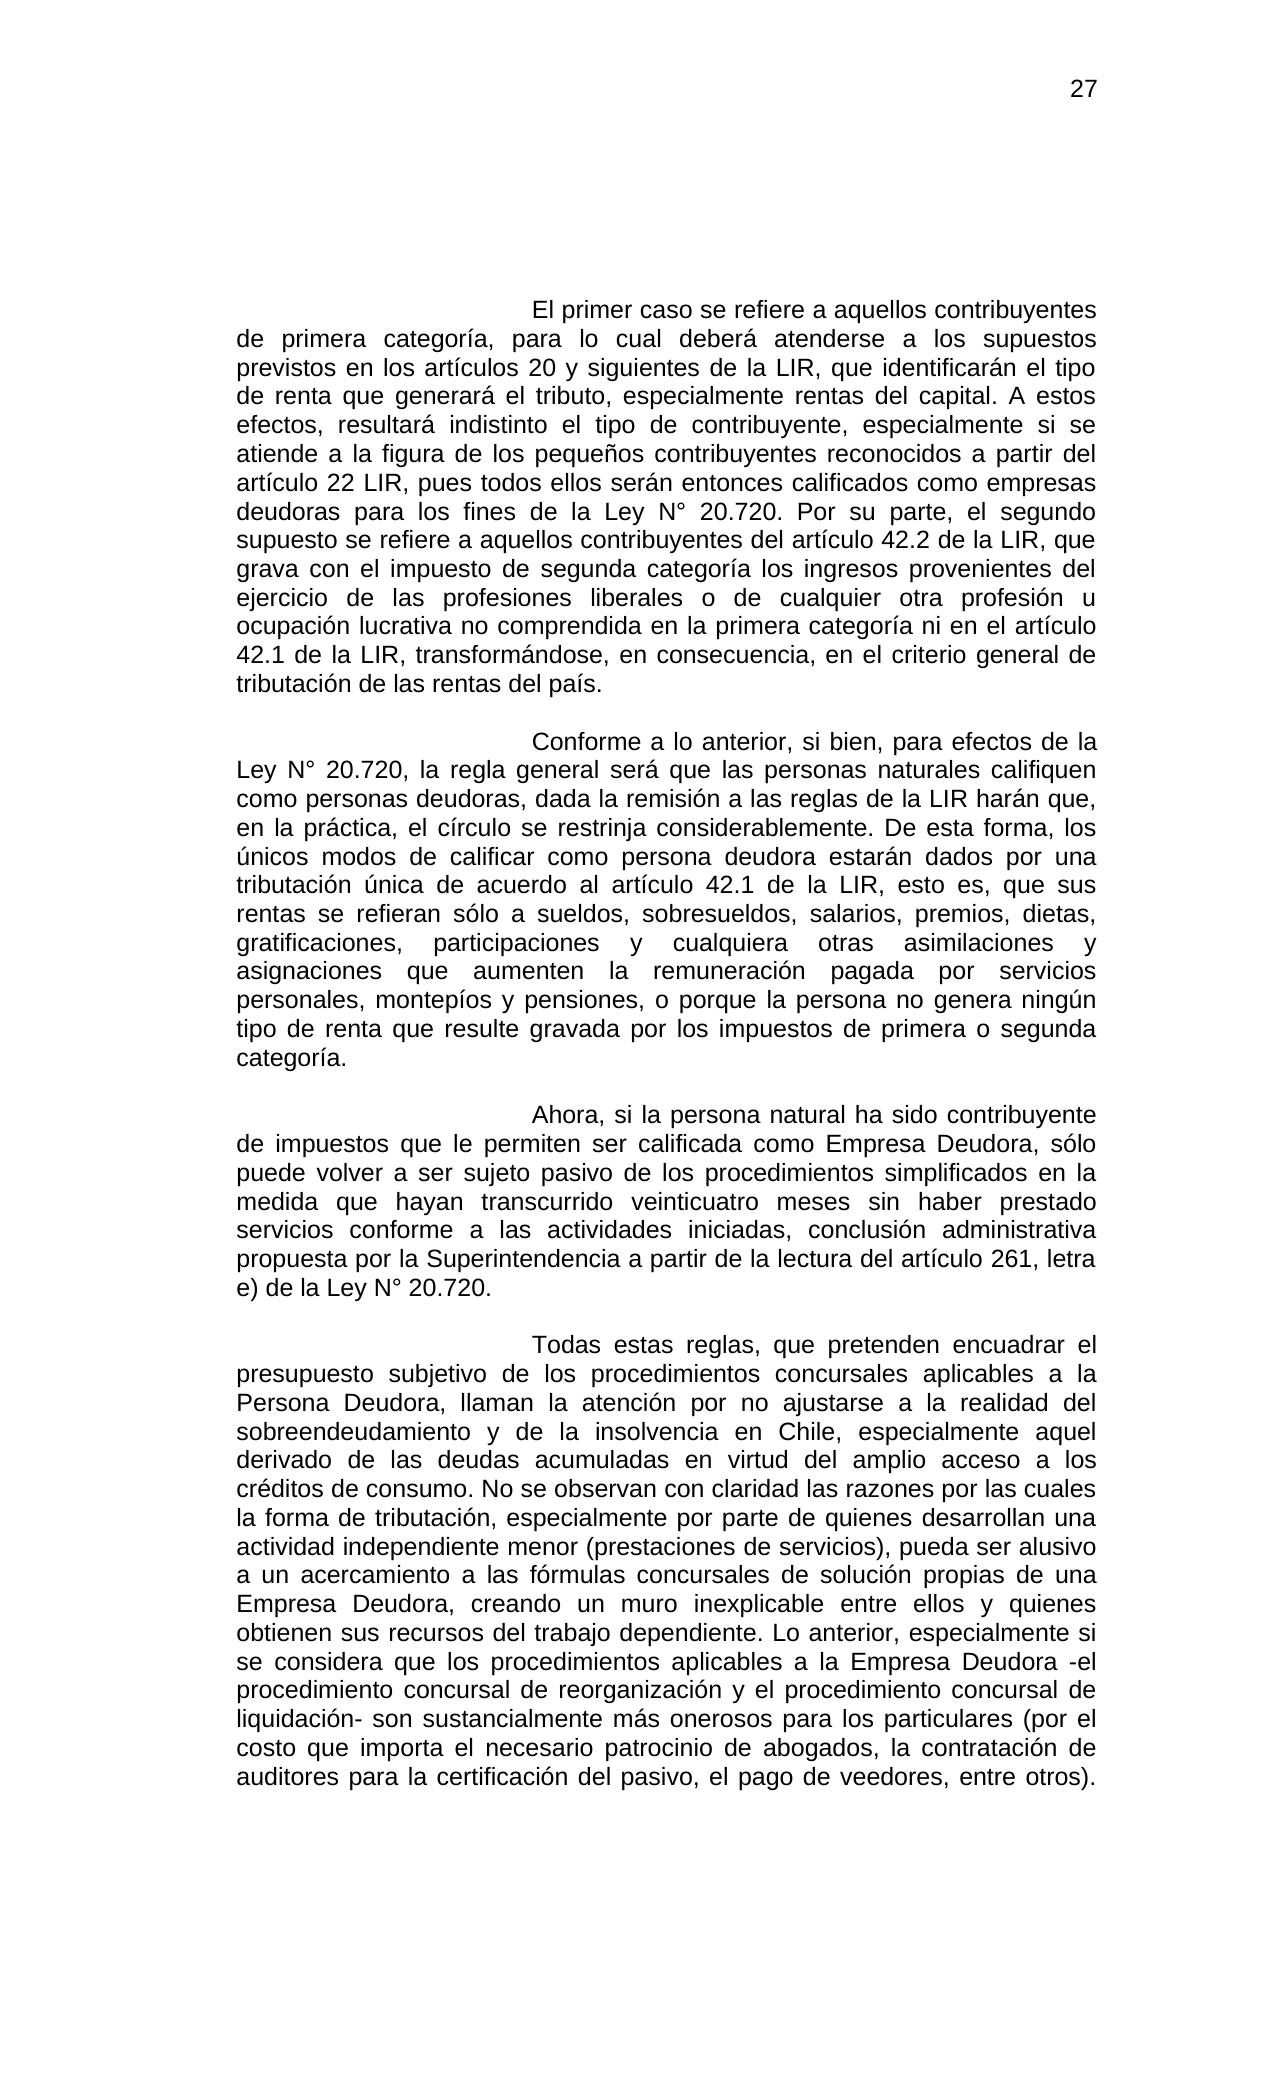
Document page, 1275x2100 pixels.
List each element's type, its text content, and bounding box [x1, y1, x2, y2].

text Conforme a lo anterior, si bien, para efectos de la Ley N° 20.720, la regla general será que las personas naturales califiquen como personas deudoras, dada la remisión a las reglas de la LIR harán que, en la práctica, el círculo se restrinja considerablemente. De esta forma, los únicos modos de calificar como persona deudora estarán dados por una tributación única de acuerdo al artículo 42.1 de la LIR, esto es, que sus rentas se refieran sólo a sueldos, sobresueldos, salarios, premios, dietas, gratificaciones, participaciones y cualquiera otras asimilaciones y asignaciones que aumenten la remuneración pagada por servicios personales, montepíos y pensiones, o porque la persona no genera ningún tipo de renta que resulte gravada por los impuestos de primera o segunda categoría. [236, 727, 1098, 1072]
text El primer caso se refiere a aquellos contribuyentes de primera categoría, para lo cual deberá atenderse a los supuestos previstos en los artículos 20 y siguientes de la LIR, que identificarán el tipo de renta que generará el tributo, especialmente rentas del capital. A estos efectos, resultará indistinto el tipo de contribuyente, especialmente si se atiende a la figura de los pequeños contribuyentes reconocidos a partir del artículo 22 LIR, pues todos ellos serán entonces calificados como empresas deudoras para los fines de la Ley N° 20.720. Por su parte, el segundo supuesto se refiere a aquellos contribuyentes del artículo 42.2 de la LIR, que grava con el impuesto de segunda categoría los ingresos provenientes del ejercicio de las profesiones liberales o de cualquier otra profesión u ocupación lucrativa no comprendida en la primera categoría ni en el artículo 42.1 de la LIR, transformándose, en consecuencia, en el criterio general de tributación de las rentas del país. [236, 295, 1098, 698]
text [236, 1330, 1098, 1790]
text Ahora, si la persona natural ha sido contribuyente de impuestos que le permiten ser calificada como Empresa Deudora, sólo puede volver a ser sujeto pasivo de los procedimientos simplificados en la medida que hayan transcurrido veinticuatro meses sin haber prestado servicios conforme a las actividades iniciadas, conclusión administrativa propuesta por la Superintendencia a partir de la lectura del artículo 261, letra e) de la Ley N° 20.720. [236, 1100, 1098, 1302]
